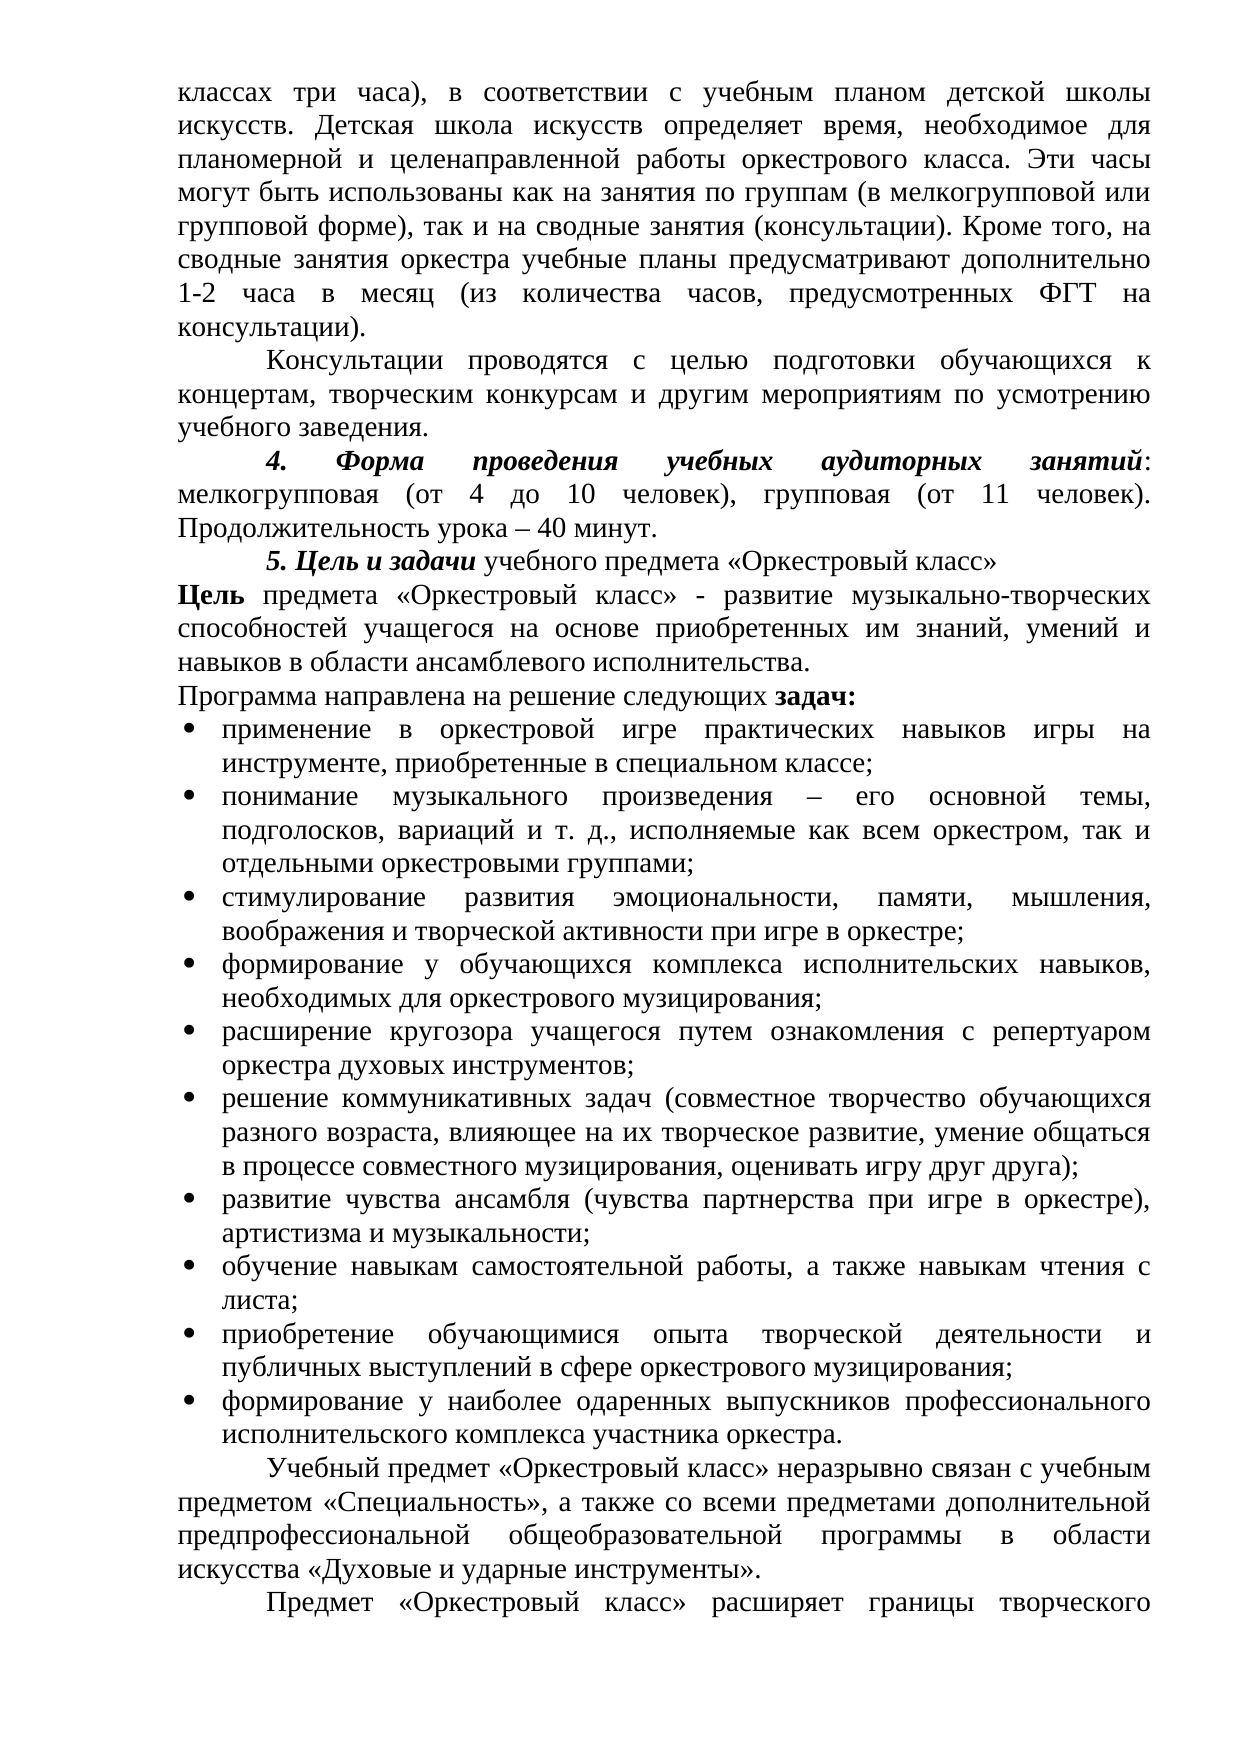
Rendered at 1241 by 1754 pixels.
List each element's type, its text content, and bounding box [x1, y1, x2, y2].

list формирование у наиболее одаренных выпускников профессионального исполнительского комплекса участника оркестра. [184, 1383, 1152, 1450]
list понимание музыкального произведения – его основной темы, подголосков, вариаций и т. д., исполняемые как всем оркестром, так и отдельными оркестровыми группами; [184, 778, 1152, 879]
list расширение кругозора учащегося путем ознакомления с репертуаром оркестра духовых инструментов; [184, 1013, 1152, 1081]
text 5. Цель и задачи учебного предмета «Оркестровый класс» [177, 543, 1152, 577]
text Цель предмета «Оркестровый класс» - развитие музыкально-творческих способностей учащегося на основе приобретенных им знаний, умений и навыков в области ансамблевого исполнительства. [177, 577, 1152, 678]
list применение в оркестровой игре практических навыков игры на инструменте, приобретенные в специальном классе; [184, 711, 1152, 778]
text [177, 74, 1152, 342]
text Консультации проводятся с целью подготовки обучающихся к концертам, творческим конкурсам и другим мероприятиям по усмотрению учебного заведения. [177, 342, 1152, 443]
text 4. Форма проведения учебных аудиторных занятий: мелкогрупповая (от 4 до 10 человек), групповая (от 11 человек). Продолжительность урока – 40 минут. [177, 443, 1152, 543]
list развитие чувства ансамбля (чувства партнерства при игре в оркестре), артистизма и музыкальности; [184, 1181, 1152, 1248]
text Учебный предмет «Оркестровый класс» неразрывно связан с учебным предметом «Специальность», а также со всеми предметами дополнительной предпрофессиональной общеобразовательной программы в области искусства «Духовые и ударные инструменты». [177, 1450, 1152, 1584]
list решение коммуникативных задач (совместное творчество обучающихся разного возраста, влияющее на их творческое развитие, умение общаться в процессе совместного музицирования, оценивать игру друг друга); [184, 1081, 1152, 1181]
list обучение навыкам самостоятельной работы, а также навыкам чтения с листа; [184, 1248, 1152, 1316]
list приобретение обучающимися опыта творческой деятельности и публичных выступлений в сфере оркестрового музицирования; [184, 1316, 1152, 1383]
text Программа направлена на решение следующих задач: [177, 678, 1152, 711]
list формирование у обучающихся комплекса исполнительских навыков, необходимых для оркестрового музицирования; [184, 946, 1152, 1013]
list стимулирование развития эмоциональности, памяти, мышления, воображения и творческой активности при игре в оркестре; [184, 879, 1152, 946]
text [177, 1584, 1152, 1618]
